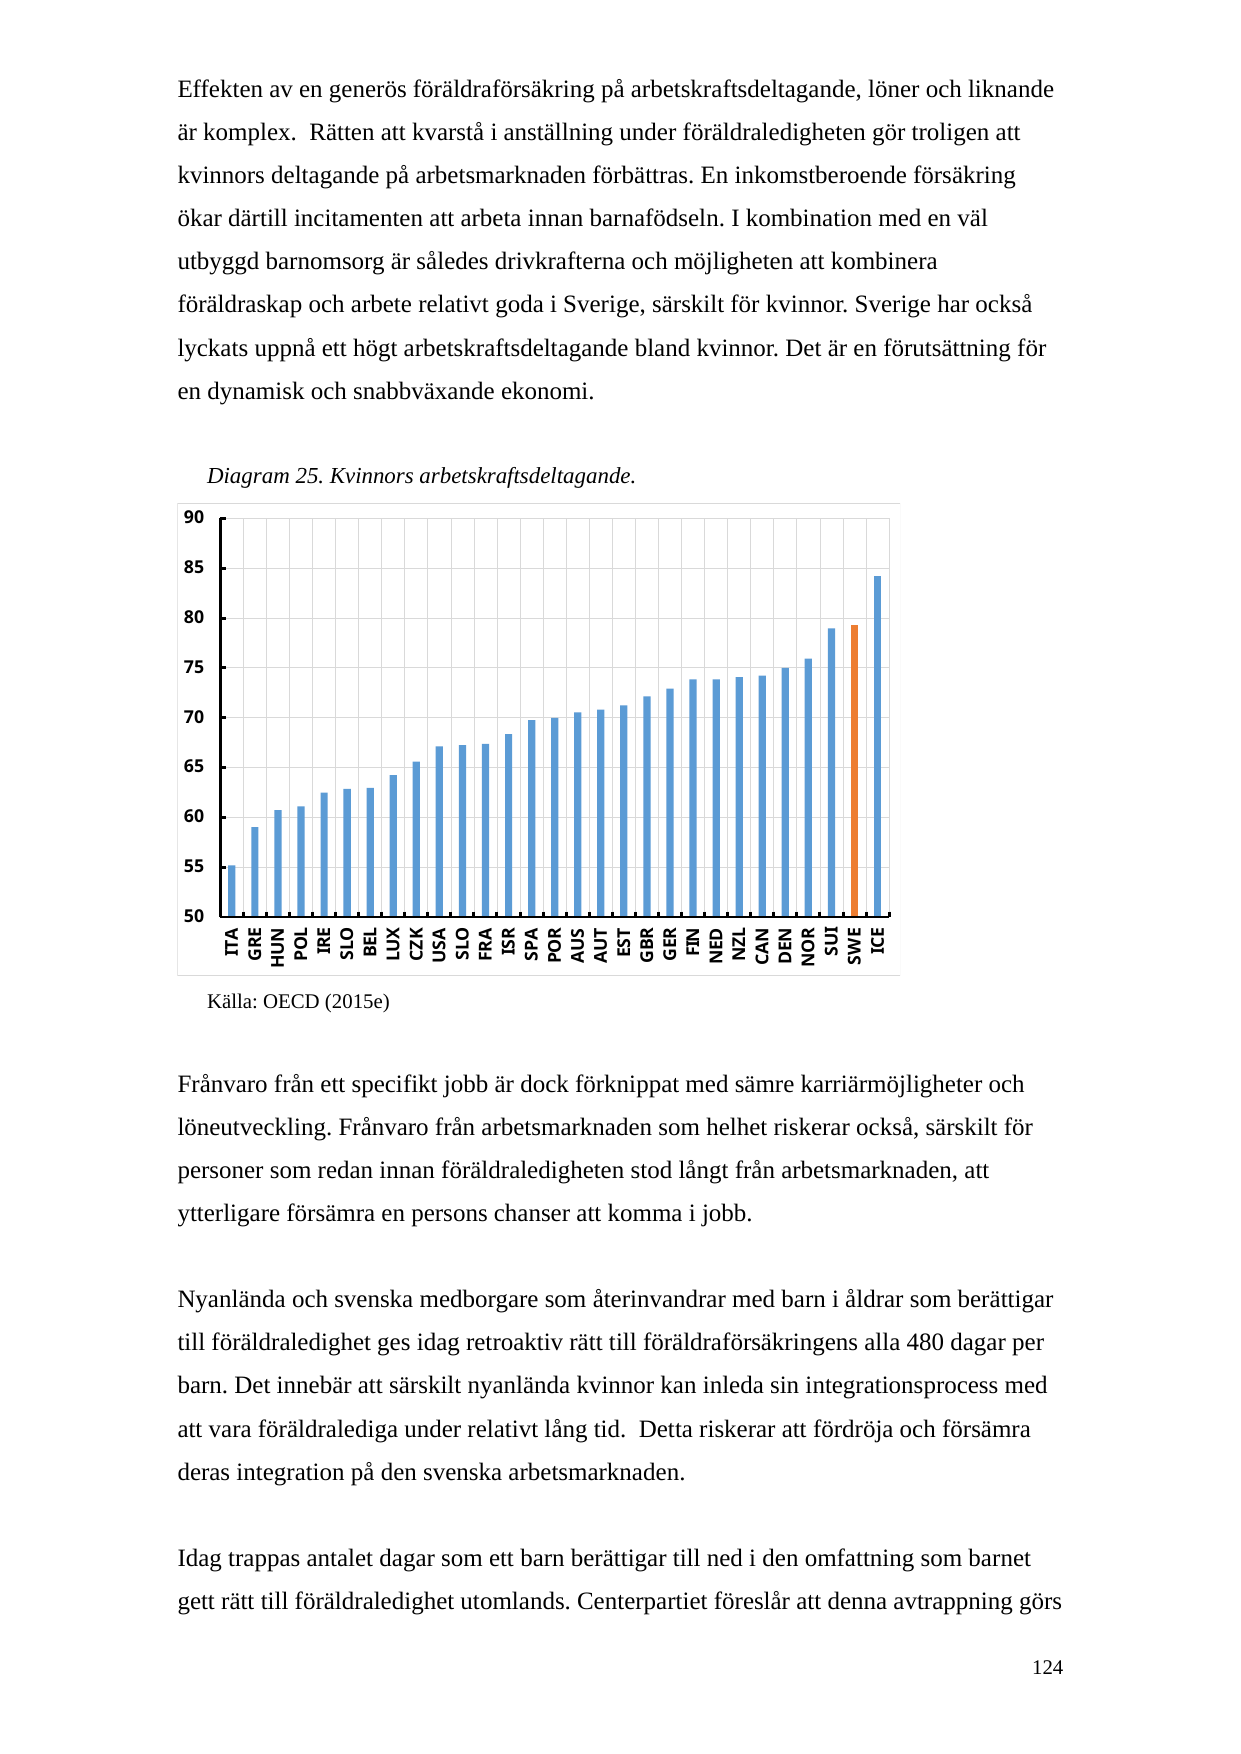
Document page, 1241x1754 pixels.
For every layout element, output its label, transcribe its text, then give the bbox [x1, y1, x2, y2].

text Källa: OECD (2015e) [177, 989, 1063, 1013]
text Effekten av en generös föräldraförsäkring på arbetskraftsdeltagande, löner och liknande är komplex. Rätten att kvarstå i anställning under föräldraledigheten gör troligen att kvinnors deltagande på arbetsmarknaden förbättras. En inkomstberoende försäkring ökar därtill incitamenten att arbeta innan barnafödseln. I kombination med en väl utbyggd barnomsorg är således drivkrafterna och möjligheten att kombinera föräldraskap och arbete relativt goda i Sverige, särskilt för kvinnor. Sverige har också lyckats uppnå ett högt arbetskraftsdeltagande bland kvinnor. Det är en förutsättning för en dynamisk och snabbväxande ekonomi. [177, 74, 1063, 404]
text Diagram 25. Kvinnors arbetskraftsdeltagande. [177, 462, 1063, 975]
text Nyanlända och svenska medborgare som återinvandrar med barn i åldrar som berättigar till föräldraledighet ges idag retroaktiv rätt till föräldraförsäkringens alla 480 dagar per barn. Det innebär att särskilt nyanlända kvinnor kan inleda sin integrationsprocess med att vara föräldralediga under relativt lång tid. Detta riskerar att fördröja och försämra deras integration på den svenska arbetsmarknaden. [177, 1284, 1063, 1486]
text Frånvaro från ett specifikt jobb är dock förknippat med sämre karriärmöjligheter och löneutveckling. Frånvaro från arbetsmarknaden som helhet riskerar också, särskilt för personer som redan innan föräldraledigheten stod långt från arbetsmarknaden, att ytterligare försämra en persons chanser att komma i jobb. [177, 1069, 1063, 1227]
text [177, 1543, 1063, 1615]
